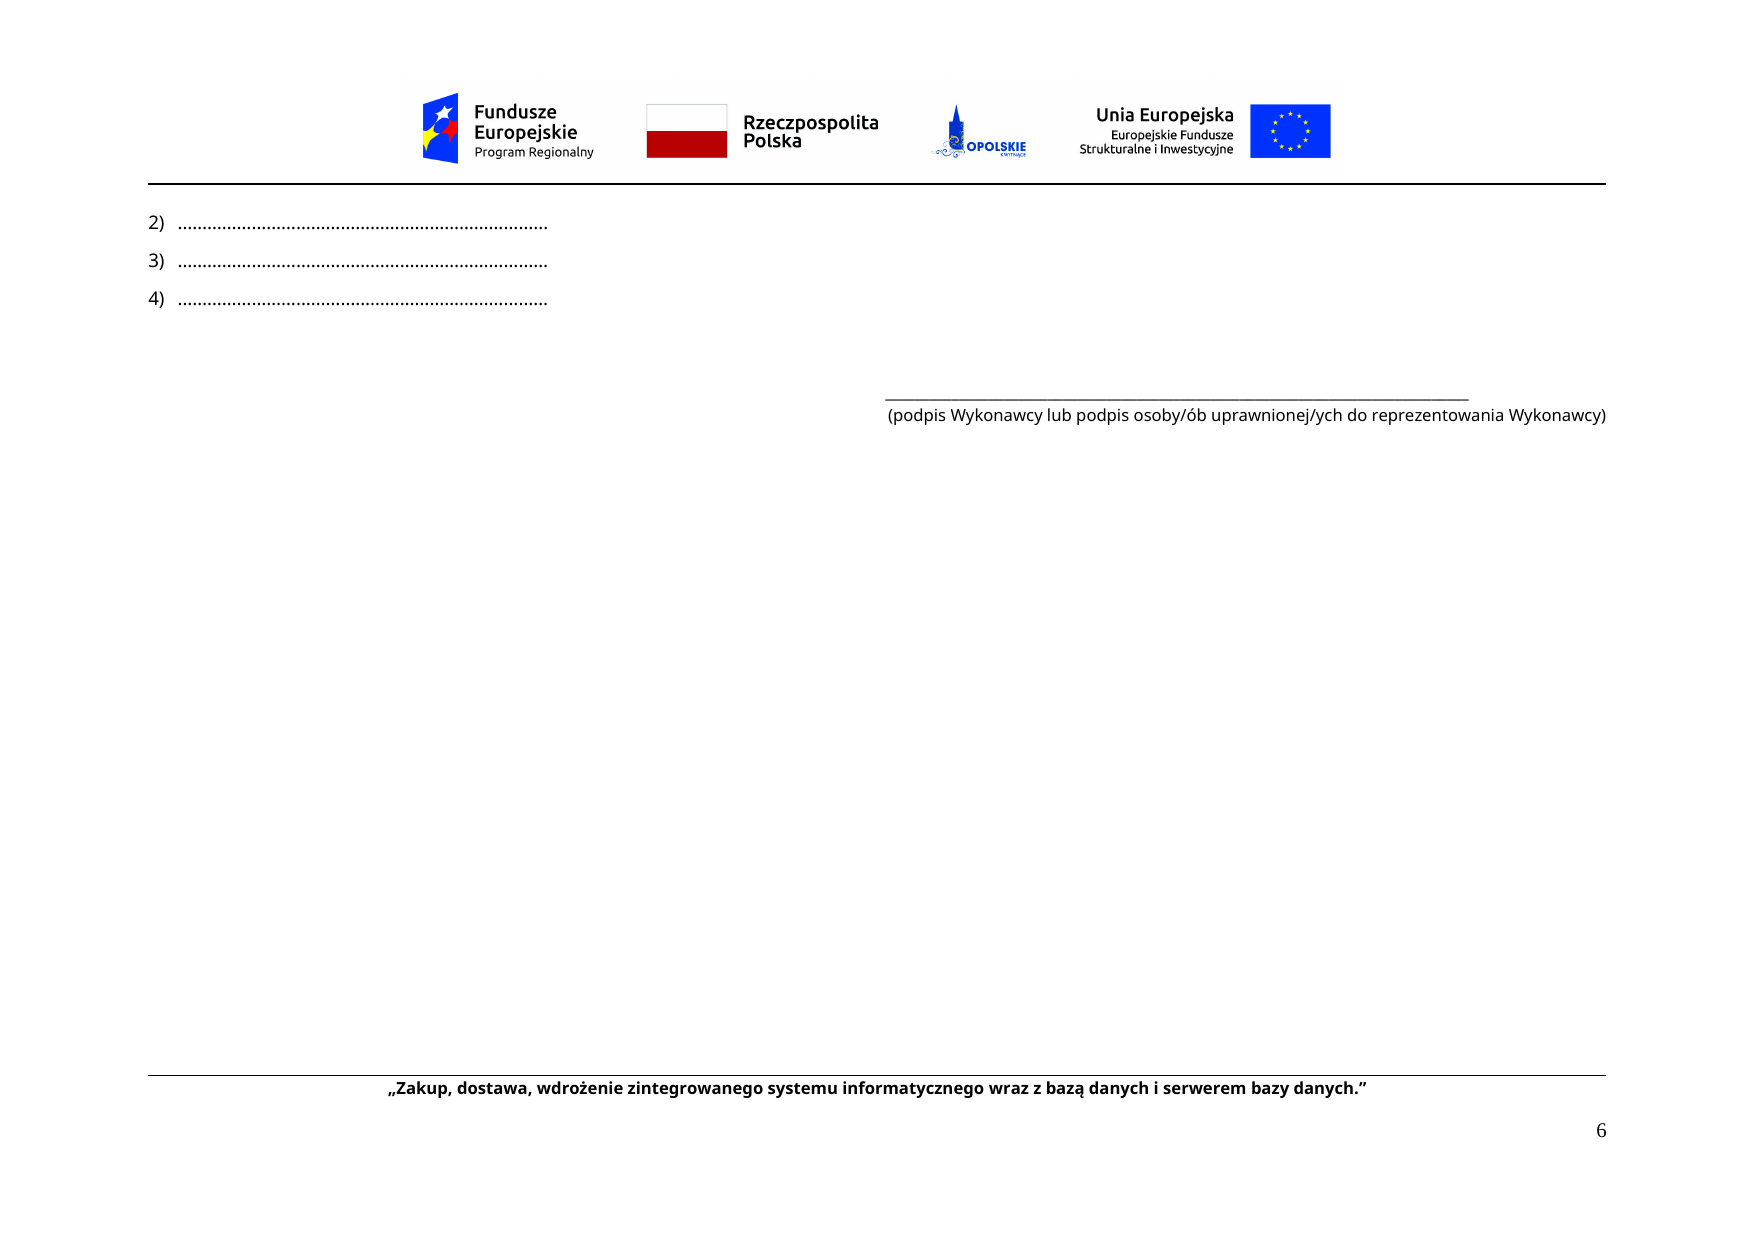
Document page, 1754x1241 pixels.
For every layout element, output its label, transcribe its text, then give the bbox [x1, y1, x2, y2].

picture [404, 73, 1350, 182]
list ………………………………………………………………... [148, 209, 1606, 234]
text _______________________________________________________________________________ [810, 381, 1606, 403]
list ………………………………………………………………… [148, 247, 1606, 273]
text (podpis Wykonawcy lub podpis osoby/ób uprawnionej/ych do reprezentowania Wykonawcy) [298, 403, 1606, 426]
list ………………………………………………………………… [148, 286, 1606, 311]
